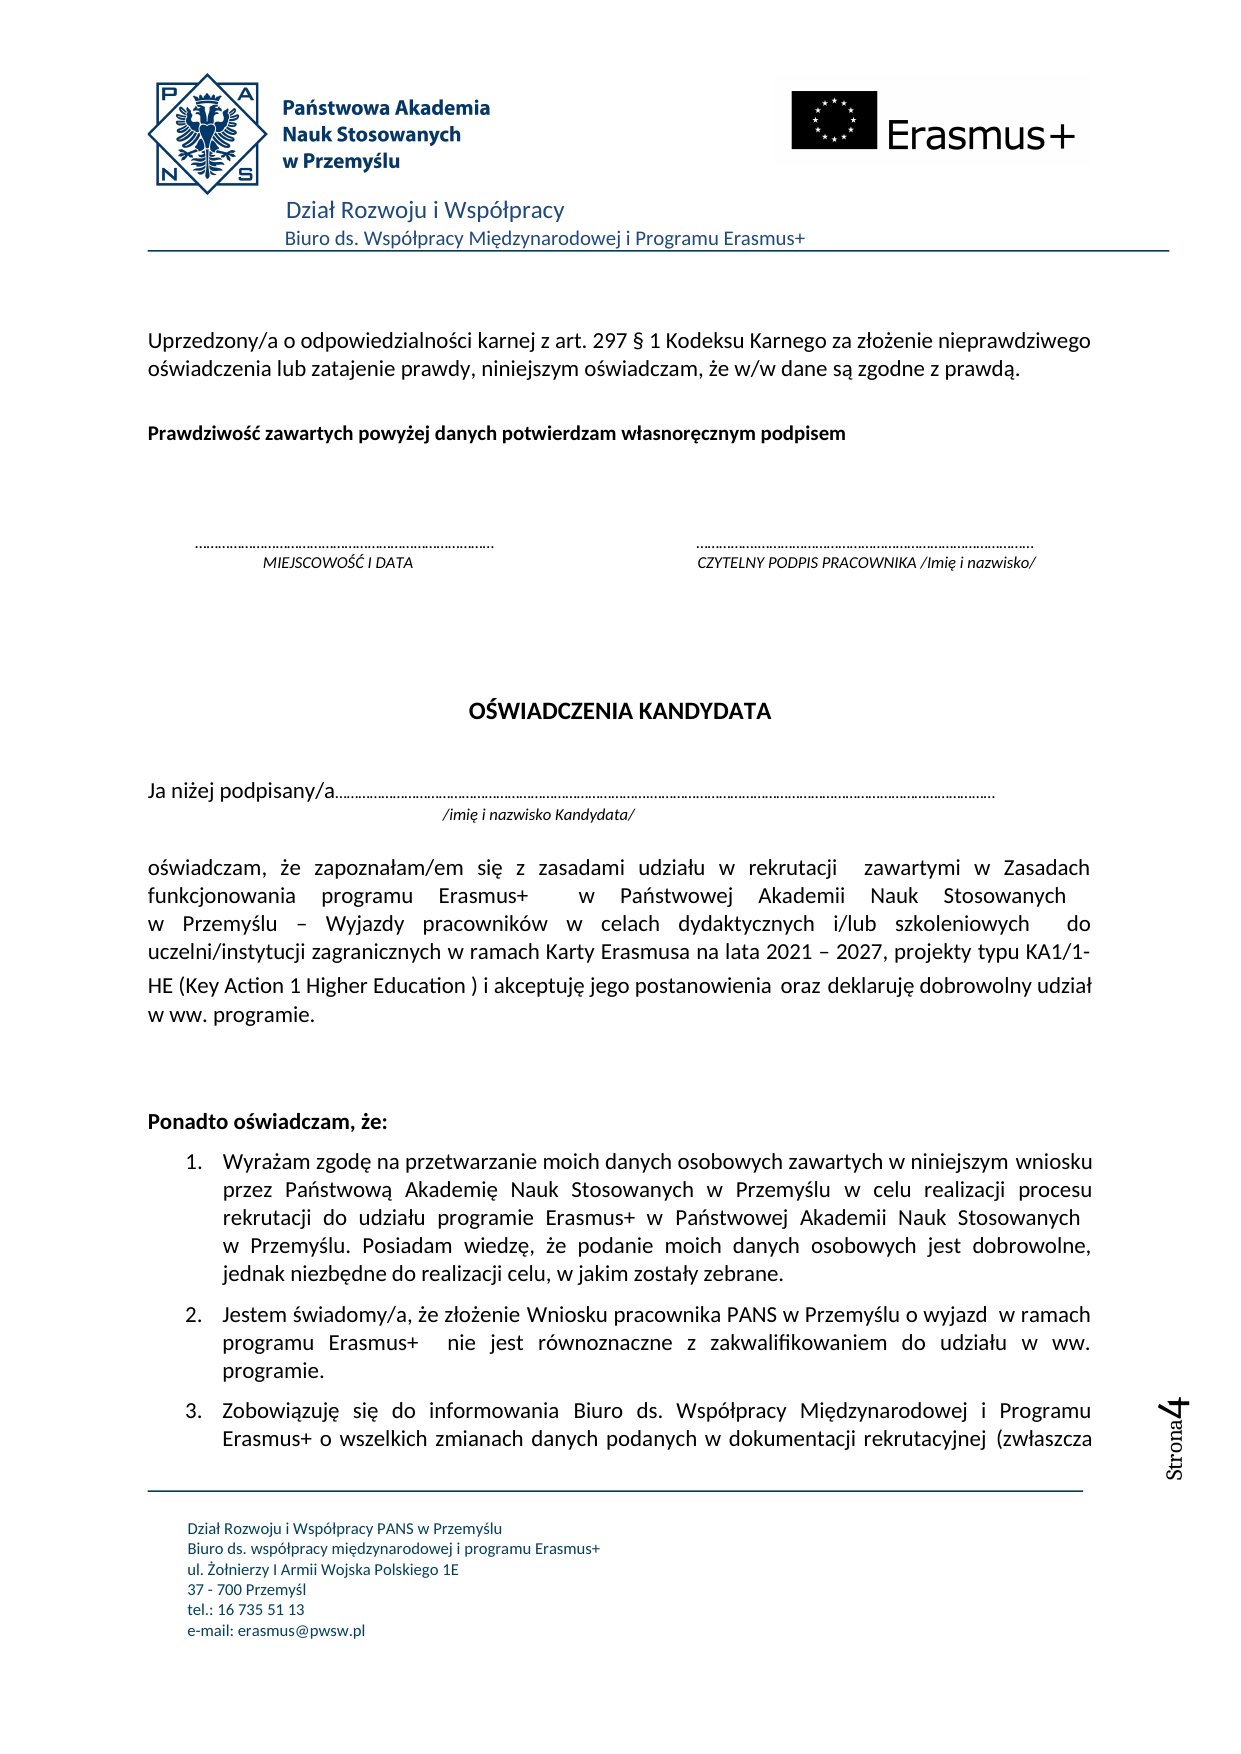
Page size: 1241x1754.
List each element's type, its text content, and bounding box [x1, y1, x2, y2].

text Ja niżej podpisany/a……………………………………………………………………….……………………………………………………………………………… [148, 776, 1092, 804]
table_cell MIEJSCOWOŚĆ I DATA [184, 553, 671, 573]
table_cell CZYTELNY PODPIS PRACOWNIKA /Imię i nazwisko/ [671, 553, 1059, 573]
text OŚWIADCZENIA KANDYDATA [148, 695, 1092, 725]
picture [238, 1628, 245, 1636]
text /imię i nazwisko Kandydata/ [369, 804, 1092, 825]
list Wyrażam zgodę na przetwarzanie moich danych osobowych zawartych w niniejszym wniosku przez Państwową Akademię Nauk Stosowanych w Przemyślu w celu realizacji procesu rekrutacji do udziału programie Erasmus+ w Państwowej Akademii Nauk Stosowanych w Przemyślu. Posiadam wiedzę, że podanie moich danych osobowych jest dobrowolne, jednak niezbędne do realizacji celu, w jakim zostały zebrane. [185, 1147, 1092, 1287]
text Uprzedzony/a o odpowiedzialności karnej z art. 297 § 1 Kodeksu Karnego za złożenie nieprawdziwego oświadczenia lub zatajenie prawdy, niniejszym oświadczam, że w/w dane są zgodne z prawdą. [148, 326, 1092, 382]
picture [252, 1629, 258, 1636]
picture [239, 1604, 246, 1615]
picture [430, 1546, 436, 1554]
picture [396, 1567, 401, 1575]
picture [296, 1625, 307, 1638]
picture [337, 1546, 343, 1554]
picture [510, 1546, 517, 1554]
picture [299, 1629, 307, 1635]
text oświadczam, że zapoznałam/em się z zasadami udziału w rekrutacji zawartymi w Zasadach funkcjonowania programu Erasmus+ w Państwowej Akademii Nauk Stosowanych w Przemyślu – Wyjazdy pracowników w celach dydaktycznych i/lub szkoleniowych do uczelni/instytucji zagranicznych w ramach Karty Erasmusa na lata 2021 – 2027, projekty typu KA1/1-HE (Key Action 1 Higher Education ) i akceptuję jego postanowienia oraz deklaruję dobrowolny udział w ww. programie. [148, 853, 1092, 1028]
text Ponadto oświadczam, że: [148, 1107, 1092, 1135]
picture [225, 1523, 232, 1534]
picture [349, 1567, 354, 1575]
table_header …………….……………………………………………………………… [671, 471, 1059, 552]
picture [422, 1567, 427, 1578]
picture [389, 1547, 395, 1554]
picture [351, 1527, 357, 1534]
table_header …………………………………………………………………… [184, 471, 671, 552]
picture [463, 1526, 470, 1534]
picture [363, 1568, 369, 1575]
picture [441, 1546, 446, 1554]
picture [338, 1628, 344, 1636]
picture [252, 1546, 258, 1554]
picture [414, 1567, 419, 1575]
picture [332, 1522, 336, 1534]
picture [590, 1545, 599, 1553]
picture [349, 1546, 356, 1554]
picture [362, 1542, 366, 1554]
picture [147, 73, 495, 195]
picture [267, 1628, 274, 1636]
picture [214, 1629, 220, 1636]
picture [256, 1567, 263, 1573]
picture [193, 1607, 200, 1615]
picture [263, 1546, 268, 1554]
picture [267, 1587, 274, 1595]
picture [419, 1526, 427, 1534]
text Prawdziwość zawartych powyżej danych potwierdzam własnoręcznym podpisem [148, 420, 1092, 446]
picture [197, 1587, 202, 1595]
picture [320, 1628, 328, 1636]
list Jestem świadomy/a, że złożenie Wniosku pracownika PANS w Przemyślu o wyjazd w ramach programu Erasmus+ nie jest równoznaczne z zakwalifikowaniem do udziału w ww. programie. [185, 1300, 1092, 1384]
picture [216, 1522, 220, 1534]
picture [252, 1526, 258, 1534]
picture [297, 1567, 304, 1575]
picture [564, 1546, 571, 1554]
picture [775, 75, 1091, 166]
picture [206, 1628, 212, 1636]
